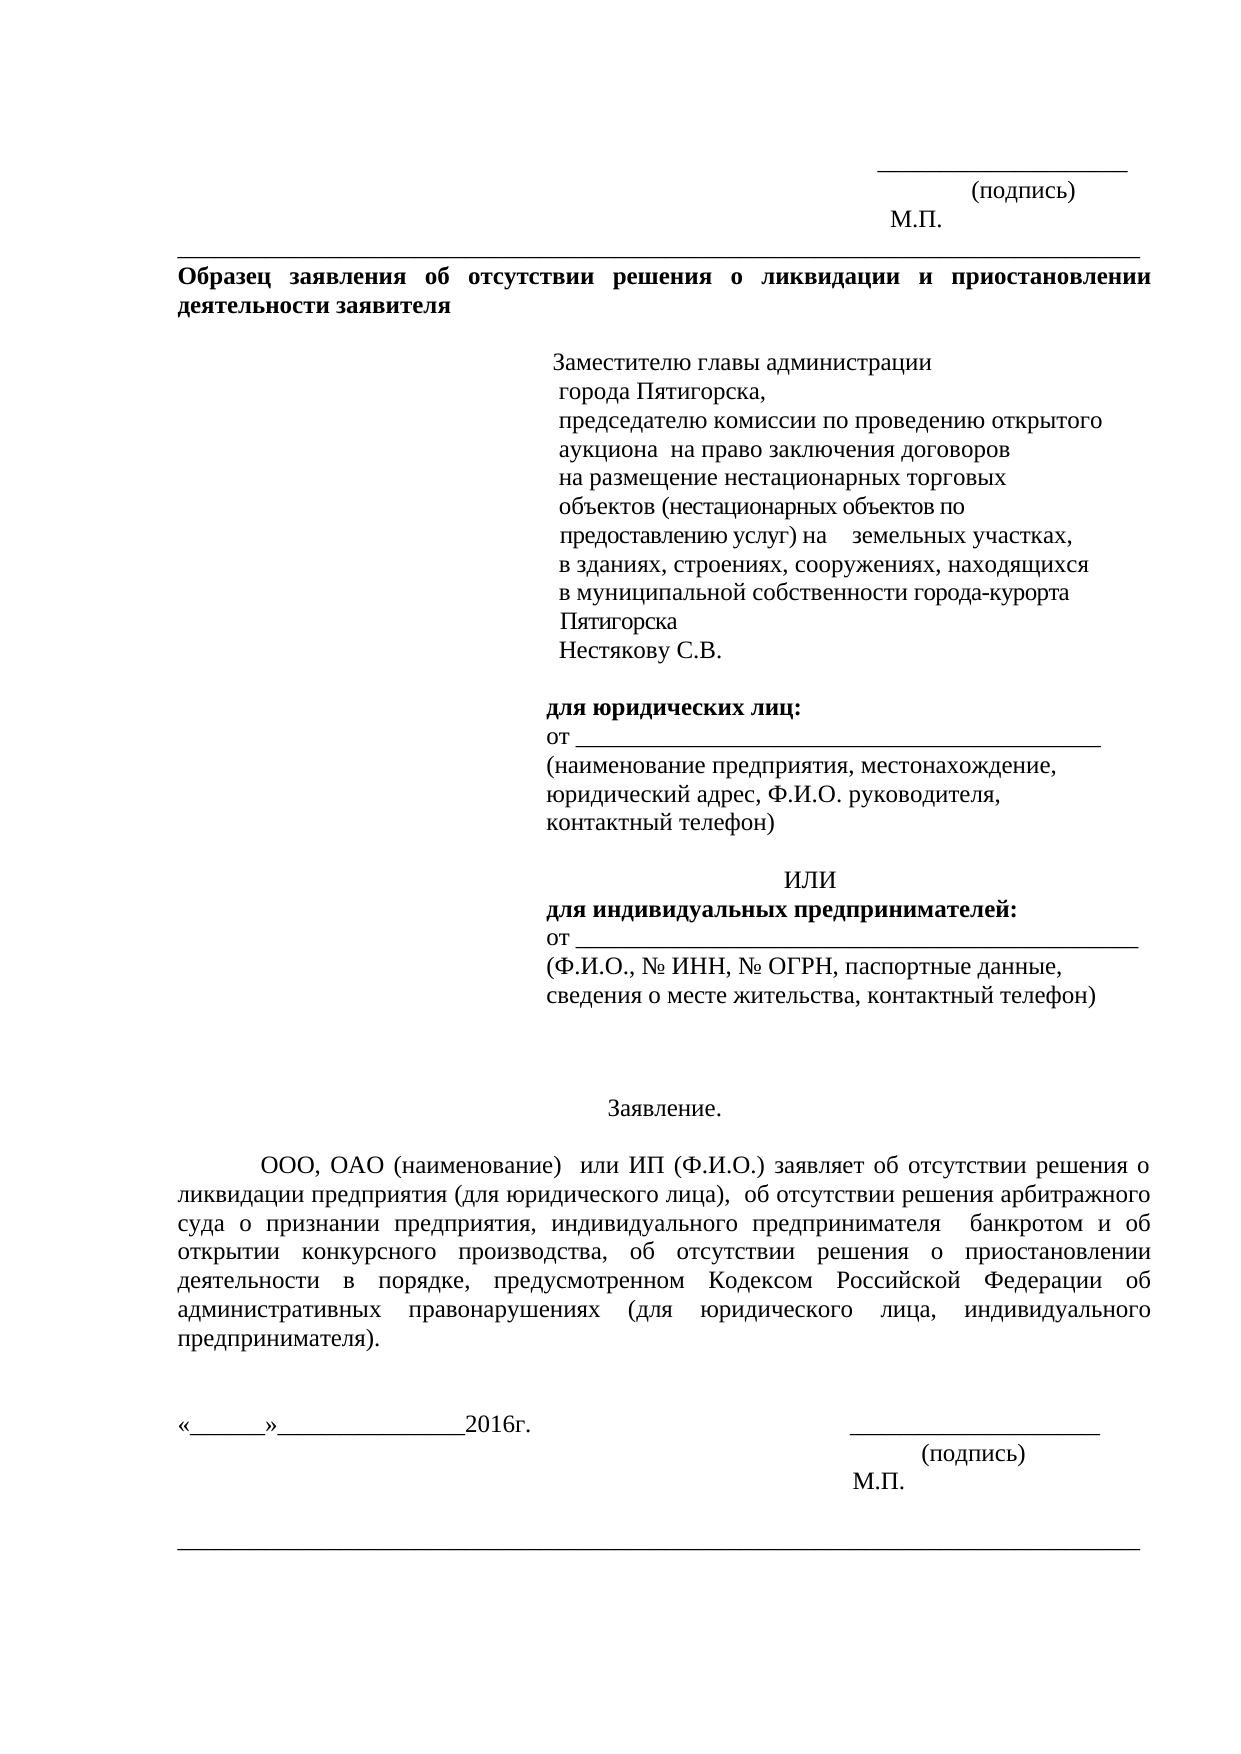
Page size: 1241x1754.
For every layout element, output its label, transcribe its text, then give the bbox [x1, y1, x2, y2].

text объектов (нестационарных объектов по [177, 491, 1152, 520]
text контактный телефон) [177, 807, 1152, 836]
text ____________________ [177, 146, 1152, 175]
text М.П. [177, 1466, 1152, 1495]
text на размещение нестационарных торговых [177, 462, 1152, 491]
text в муниципальной собственности города-курорта [177, 577, 1152, 606]
text ООО, ОАО (наименование) или ИП (Ф.И.О.) заявляет об отсутствии решения о ликвидации предприятия (для юридического лица), об отсутствии решения арбитражного суда о признании предприятия, индивидуального предпринимателя банкротом и об открытии конкурсного производства, об отсутствии решения о приостановлении деятельности в порядке, предусмотренном Кодексом Российской Федерации об административных правонарушениях (для юридического лица, индивидуального предпринимателя). [177, 1150, 1152, 1351]
text (Ф.И.О., № ИНН, № ОГРН, паспортные данные, [177, 951, 1152, 980]
text (наименование предприятия, местонахождение, [177, 750, 1152, 779]
text для юридических лиц: [177, 692, 1152, 721]
text предоставлению услуг) на земельных участках, [177, 520, 1152, 549]
text (подпись) [177, 1438, 1152, 1466]
text от __________________________________________ [177, 721, 1152, 750]
text Образец заявления об отсутствии решения о ликвидации и приостановлении деятельности заявителя [177, 261, 1152, 319]
text М.П. [177, 204, 1152, 232]
text для индивидуальных предпринимателей: [177, 894, 1152, 922]
text в зданиях, строениях, сооружениях, находящихся [177, 549, 1152, 577]
text от _____________________________________________ [177, 922, 1152, 951]
text сведения о месте жительства, контактный телефон) [177, 980, 1152, 1009]
text Заявление. [177, 1093, 1152, 1121]
text ИЛИ [177, 865, 1152, 894]
text «______»_______________2016г. ____________________ [177, 1409, 1152, 1438]
text (подпись) [177, 175, 1152, 204]
text аукциона на право заключения договоров [177, 434, 1152, 462]
text юридический адрес, Ф.И.О. руководителя, [177, 779, 1152, 807]
text Пятигорска [177, 606, 1152, 635]
text председателю комиссии по проведению открытого [177, 405, 1152, 434]
text города Пятигорска, [177, 376, 1152, 405]
text _____________________________________________________________________________ [177, 232, 1152, 261]
text Нестякову С.В. [177, 635, 1152, 664]
text Заместителю главы администрации [177, 347, 1152, 376]
text _____________________________________________________________________________ [177, 1524, 1152, 1553]
